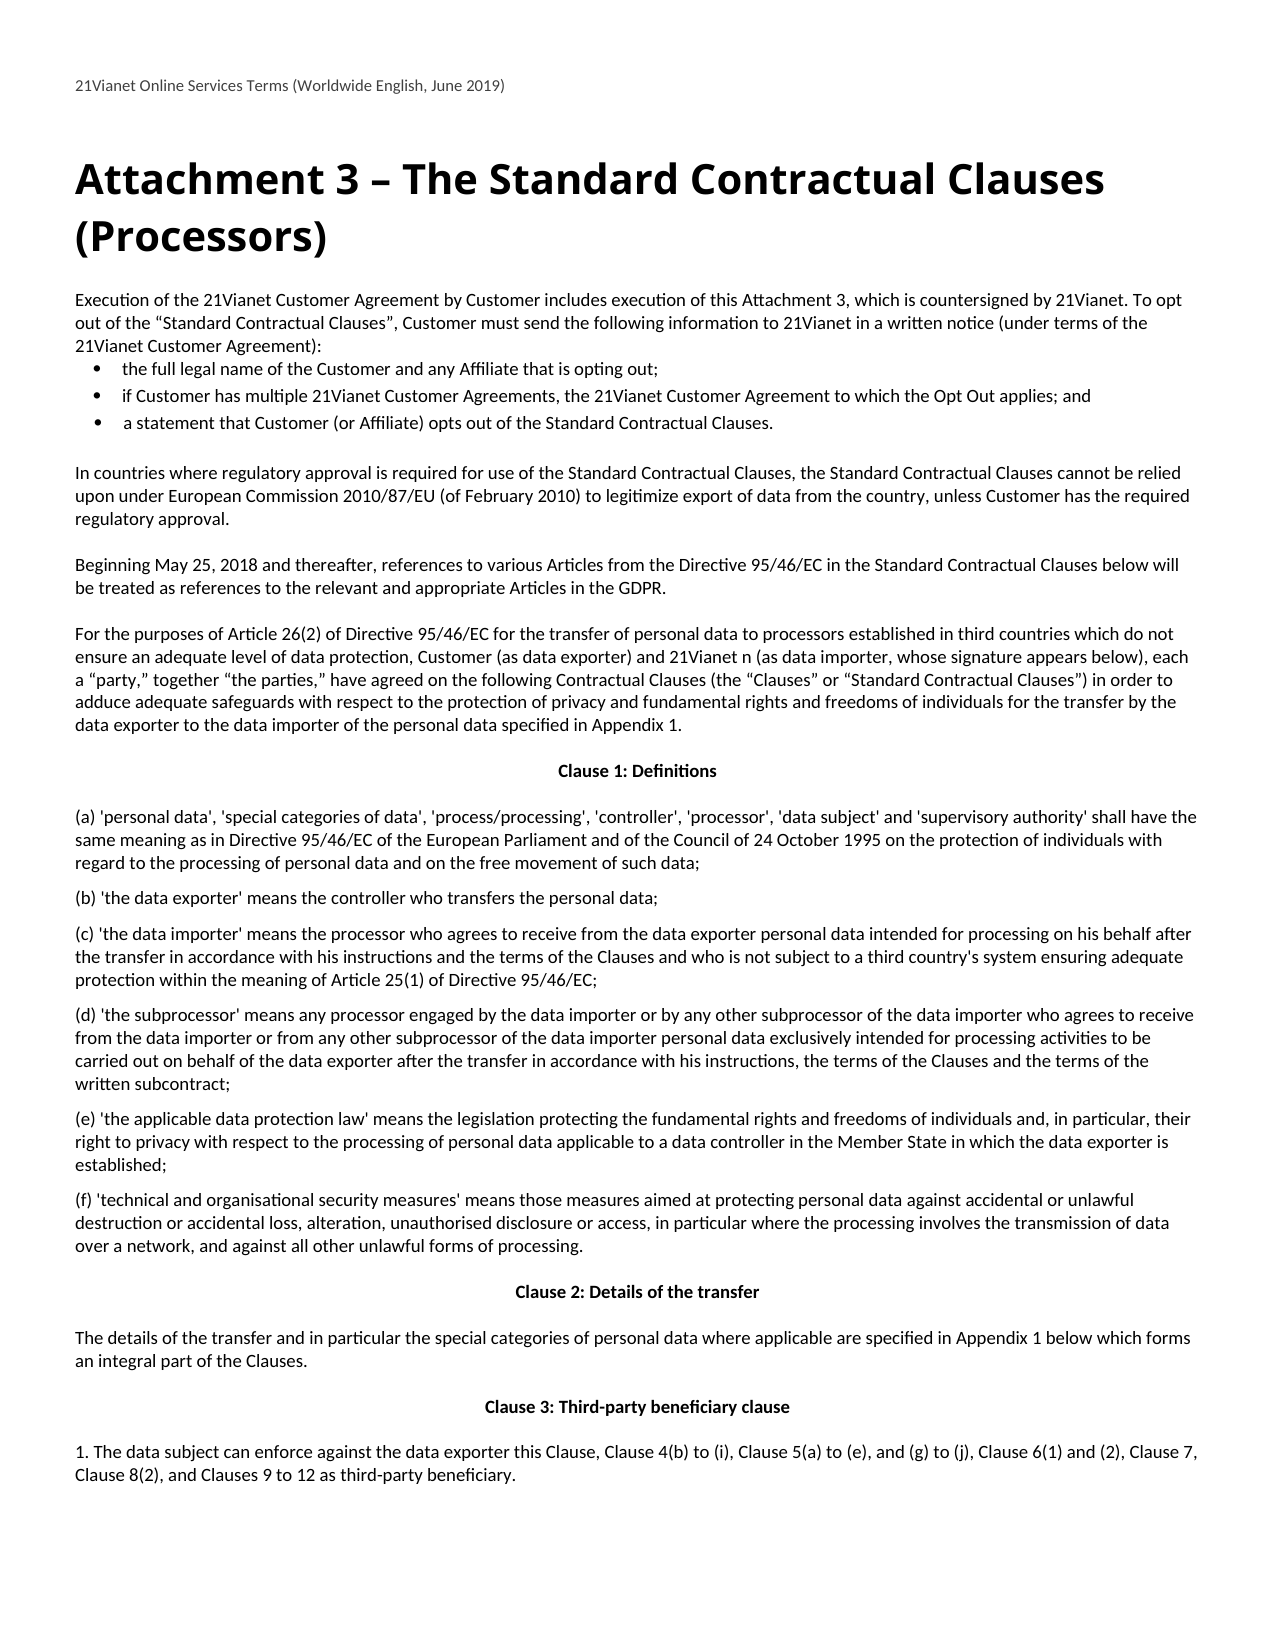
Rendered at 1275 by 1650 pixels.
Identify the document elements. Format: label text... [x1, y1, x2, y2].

list a statement that Customer (or Affiliate) opts out of the Standard Contractual Clauses. [94, 411, 1211, 434]
list For the purposes of Article 26(2) of Directive 95/46/EC for the transfer of personal data to processors established in third countries which do not ensure an adequate level of data protection, Customer (as data exporter) and 21Vianet n (as data importer, whose signature appears below), each a “party,” together “the parties,” have agreed on the following Contractual Clauses (the “Clauses” or “Standard Contractual Clauses”) in order to adduce adequate safeguards with respect to the protection of privacy and fundamental rights and freedoms of individuals for the transfer by the data exporter to the data importer of the personal data specified in Appendix 1. [75, 622, 1200, 736]
list (e) 'the applicable data protection law' means the legislation protecting the fundamental rights and freedoms of individuals and, in particular, their right to privacy with respect to the processing of personal data applicable to a data controller in the Member State in which the data exporter is established; [75, 1107, 1200, 1176]
list In countries where regulatory approval is required for use of the Standard Contractual Clauses, the Standard Contractual Clauses cannot be relied upon under European Commission 2010/87/EU (of February 2010) to legitimize export of data from the country, unless Customer has the required regulatory approval. [75, 461, 1200, 530]
subtitle Attachment 3 – The Standard Contractual Clauses (Processors) [75, 150, 1200, 263]
list Clause 1: Definitions [75, 759, 1200, 782]
list Clause 2: Details of the transfer [75, 1280, 1200, 1303]
list Execution of the 21Vianet Customer Agreement by Customer includes execution of this Attachment 3, which is countersigned by 21Vianet. To opt out of the “Standard Contractual Clauses”, Customer must send the following information to 21Vianet in a written notice (under terms of the 21Vianet Customer Agreement): [75, 288, 1200, 357]
list (f) 'technical and organisational security measures' means those measures aimed at protecting personal data against accidental or unlawful destruction or accidental loss, alteration, unauthorised disclosure or access, in particular where the processing involves the transmission of data over a network, and against all other unlawful forms of processing. [75, 1188, 1200, 1257]
list (b) 'the data exporter' means the controller who transfers the personal data; [75, 886, 1200, 909]
list the full legal name of the Customer and any Affiliate that is opting out; [94, 357, 1211, 380]
list Beginning May 25, 2018 and thereafter, references to various Articles from the Directive 95/46/EC in the Standard Contractual Clauses below will be treated as references to the relevant and appropriate Articles in the GDPR. [75, 553, 1200, 599]
list (a) 'personal data', 'special categories of data', 'process/processing', 'controller', 'processor', 'data subject' and 'supervisory authority' shall have the same meaning as in Directive 95/46/EC of the European Parliament and of the Council of 24 October 1995 on the protection of individuals with regard to the processing of personal data and on the free movement of such data; [75, 805, 1200, 874]
list Clause 3: Third-party beneficiary clause [75, 1395, 1200, 1418]
list if Customer has multiple 21Vianet Customer Agreements, the 21Vianet Customer Agreement to which the Opt Out applies; and [94, 384, 1211, 407]
list (c) 'the data importer' means the processor who agrees to receive from the data exporter personal data intended for processing on his behalf after the transfer in accordance with his instructions and the terms of the Clauses and who is not subject to a third country's system ensuring adequate protection within the meaning of Article 25(1) of Directive 95/46/EC; [75, 922, 1200, 991]
list The details of the transfer and in particular the special categories of personal data where applicable are specified in Appendix 1 below which forms an integral part of the Clauses. [75, 1326, 1200, 1372]
list (d) 'the subprocessor' means any processor engaged by the data importer or by any other subprocessor of the data importer who agrees to receive from the data importer or from any other subprocessor of the data importer personal data exclusively intended for processing activities to be carried out on behalf of the data exporter after the transfer in accordance with his instructions, the terms of the Clauses and the terms of the written subcontract; [75, 1003, 1200, 1095]
list 1. The data subject can enforce against the data exporter this Clause, Clause 4(b) to (i), Clause 5(a) to (e), and (g) to (j), Clause 6(1) and (2), Clause 7, Clause 8(2), and Clauses 9 to 12 as third-party beneficiary. [75, 1441, 1200, 1486]
